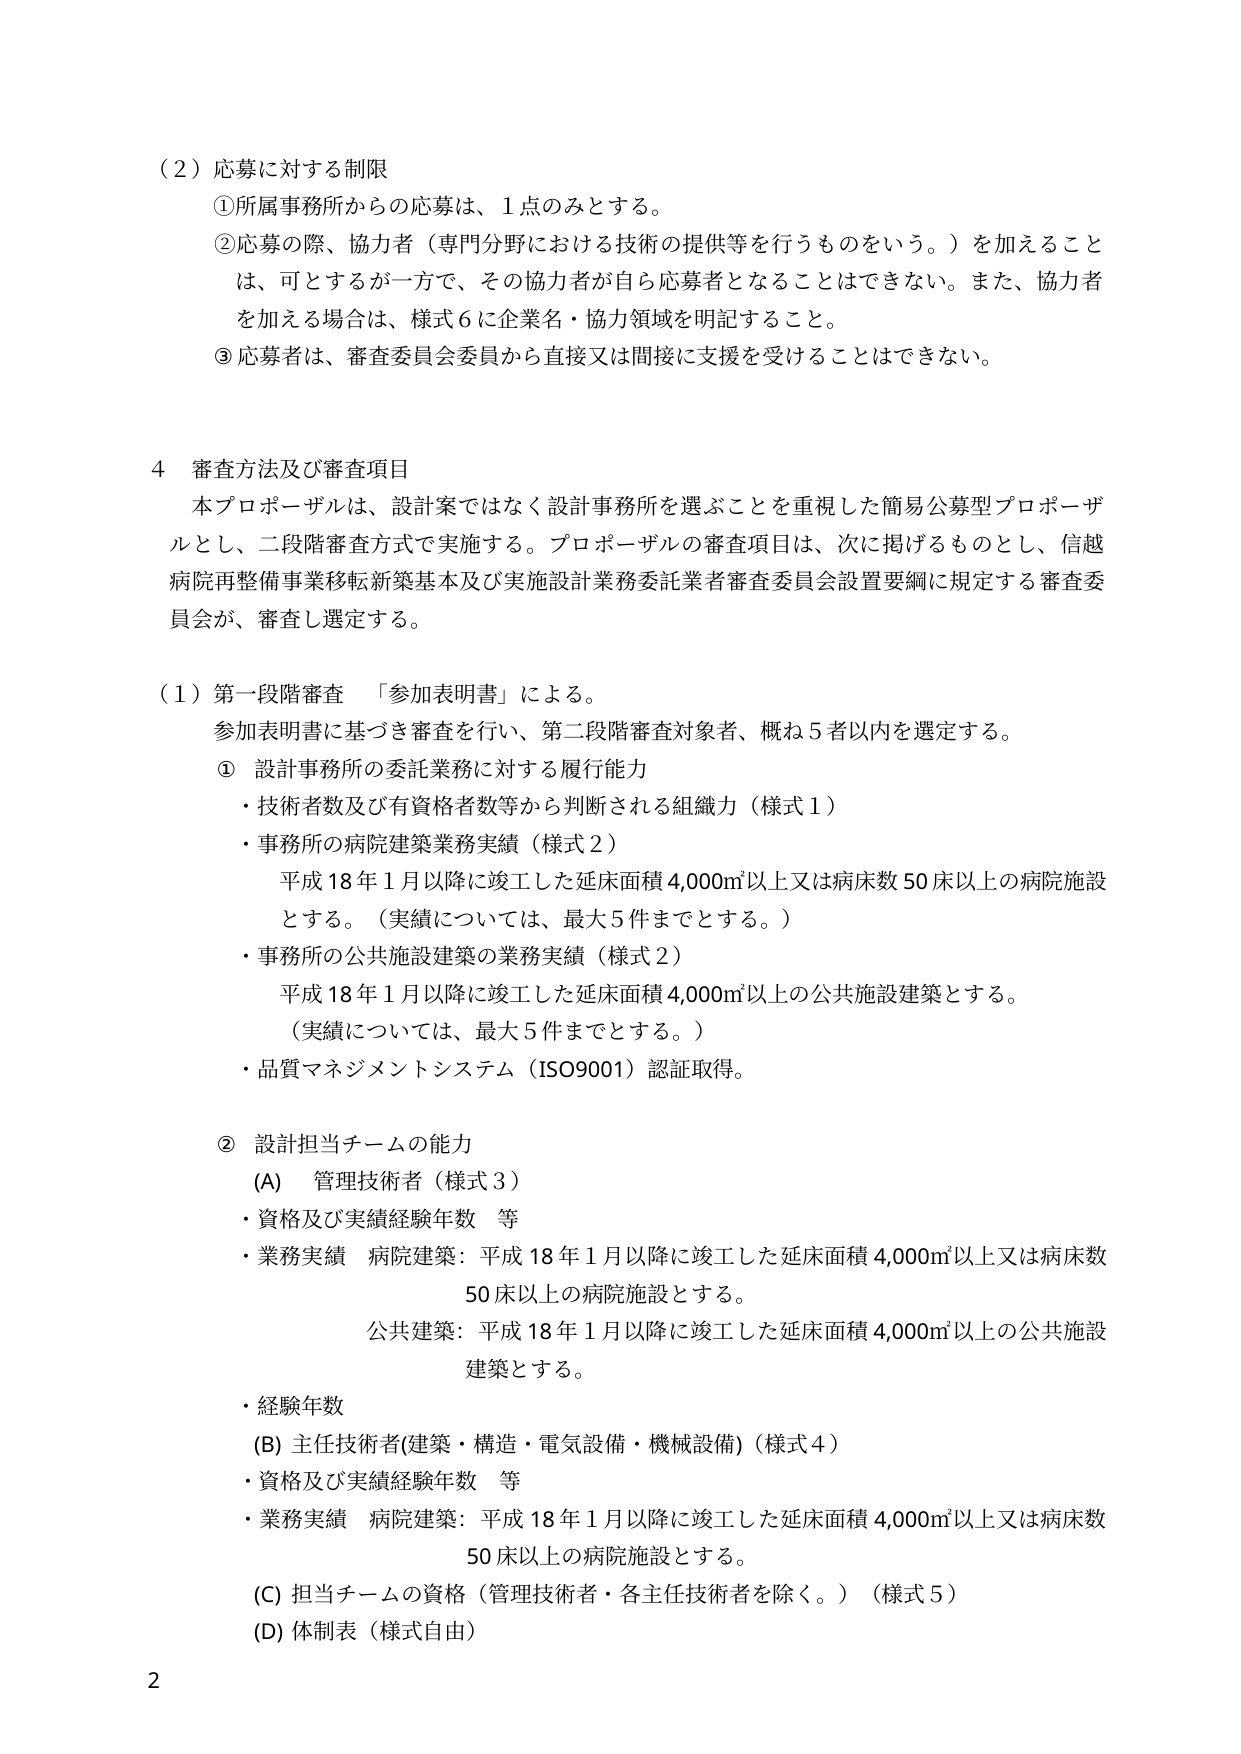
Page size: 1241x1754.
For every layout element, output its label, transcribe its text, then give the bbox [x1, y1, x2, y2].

text ・資格及び実績経験年数 等 [148, 1462, 1107, 1499]
list 管理技術者（様式３） [254, 1162, 1107, 1199]
text ・事務所の病院建築業務実績（様式２） [148, 824, 1107, 862]
text ４ 審査方法及び審査項目 [148, 449, 1107, 487]
list 設計担当チームの能力 [216, 1124, 1107, 1162]
list 設計事務所の委託業務に対する履行能力 [216, 749, 1107, 787]
text 平成18年１月以降に竣工した延床面積4,000㎡以上又は病床数50床以上の病院施設とする。（実績については、最大５件までとする。） [279, 862, 1107, 937]
text ・経験年数 [148, 1387, 1107, 1424]
text （１）第一段階審査 「参加表明書」による。 [148, 674, 1107, 712]
list 担当チームの資格（管理技術者・各主任技術者を除く。）（様式５） [254, 1574, 1107, 1612]
text （実績については、最大５件までとする。） [148, 1012, 1107, 1049]
text ・業務実績 病院建築：平成18年１月以降に竣工した延床面積4,000㎡以上又は病床数50床以上の病院施設とする。 [237, 1499, 1107, 1574]
text ②応募の際、協力者（専門分野における技術の提供等を行うものをいう。）を加えることは、可とするが一方で、その協力者が自ら応募者となることはできない。また、協力者を加える場合は、様式６に企業名・協力領域を明記すること。 [148, 224, 1107, 337]
text 本プロポーザルは、設計案ではなく設計事務所を選ぶことを重視した簡易公募型プロポーザルとし、二段階審査方式で実施する。プロポーザルの審査項目は、次に掲げるものとし、信越病院再整備事業移転新築基本及び実施設計業務委託業者審査委員会設置要綱に規定する審査委員会が、審査し選定する。 [169, 487, 1107, 637]
list 体制表（様式自由） [254, 1612, 1107, 1649]
text 公共建築：平成18年１月以降に竣工した延床面積4,000㎡以上の公共施設建築とする。 [366, 1312, 1107, 1387]
text ③応募者は、審査委員会委員から直接又は間接に支援を受けることはできない。 [213, 337, 1107, 374]
list 主任技術者(建築・構造・電気設備・機械設備)（様式４） [254, 1424, 1107, 1462]
text ・資格及び実績経験年数 等 [148, 1199, 1107, 1237]
text 参加表明書に基づき審査を行い、第二段階審査対象者、概ね５者以内を選定する。 [148, 712, 1107, 749]
text ・事務所の公共施設建築の業務実績（様式２） [148, 937, 1107, 974]
text ①所属事務所からの応募は、１点のみとする。 [148, 187, 1107, 224]
text ・品質マネジメントシステム（ISO9001）認証取得。 [148, 1049, 1107, 1087]
text （２）応募に対する制限 [148, 149, 1107, 187]
text ・業務実績 病院建築：平成18年１月以降に竣工した延床面積4,000㎡以上又は病床数50床以上の病院施設とする。 [235, 1237, 1107, 1312]
text ・技術者数及び有資格者数等から判断される組織力（様式１） [148, 787, 1107, 824]
text 平成18年１月以降に竣工した延床面積4,000㎡以上の公共施設建築とする。 [191, 974, 1107, 1012]
